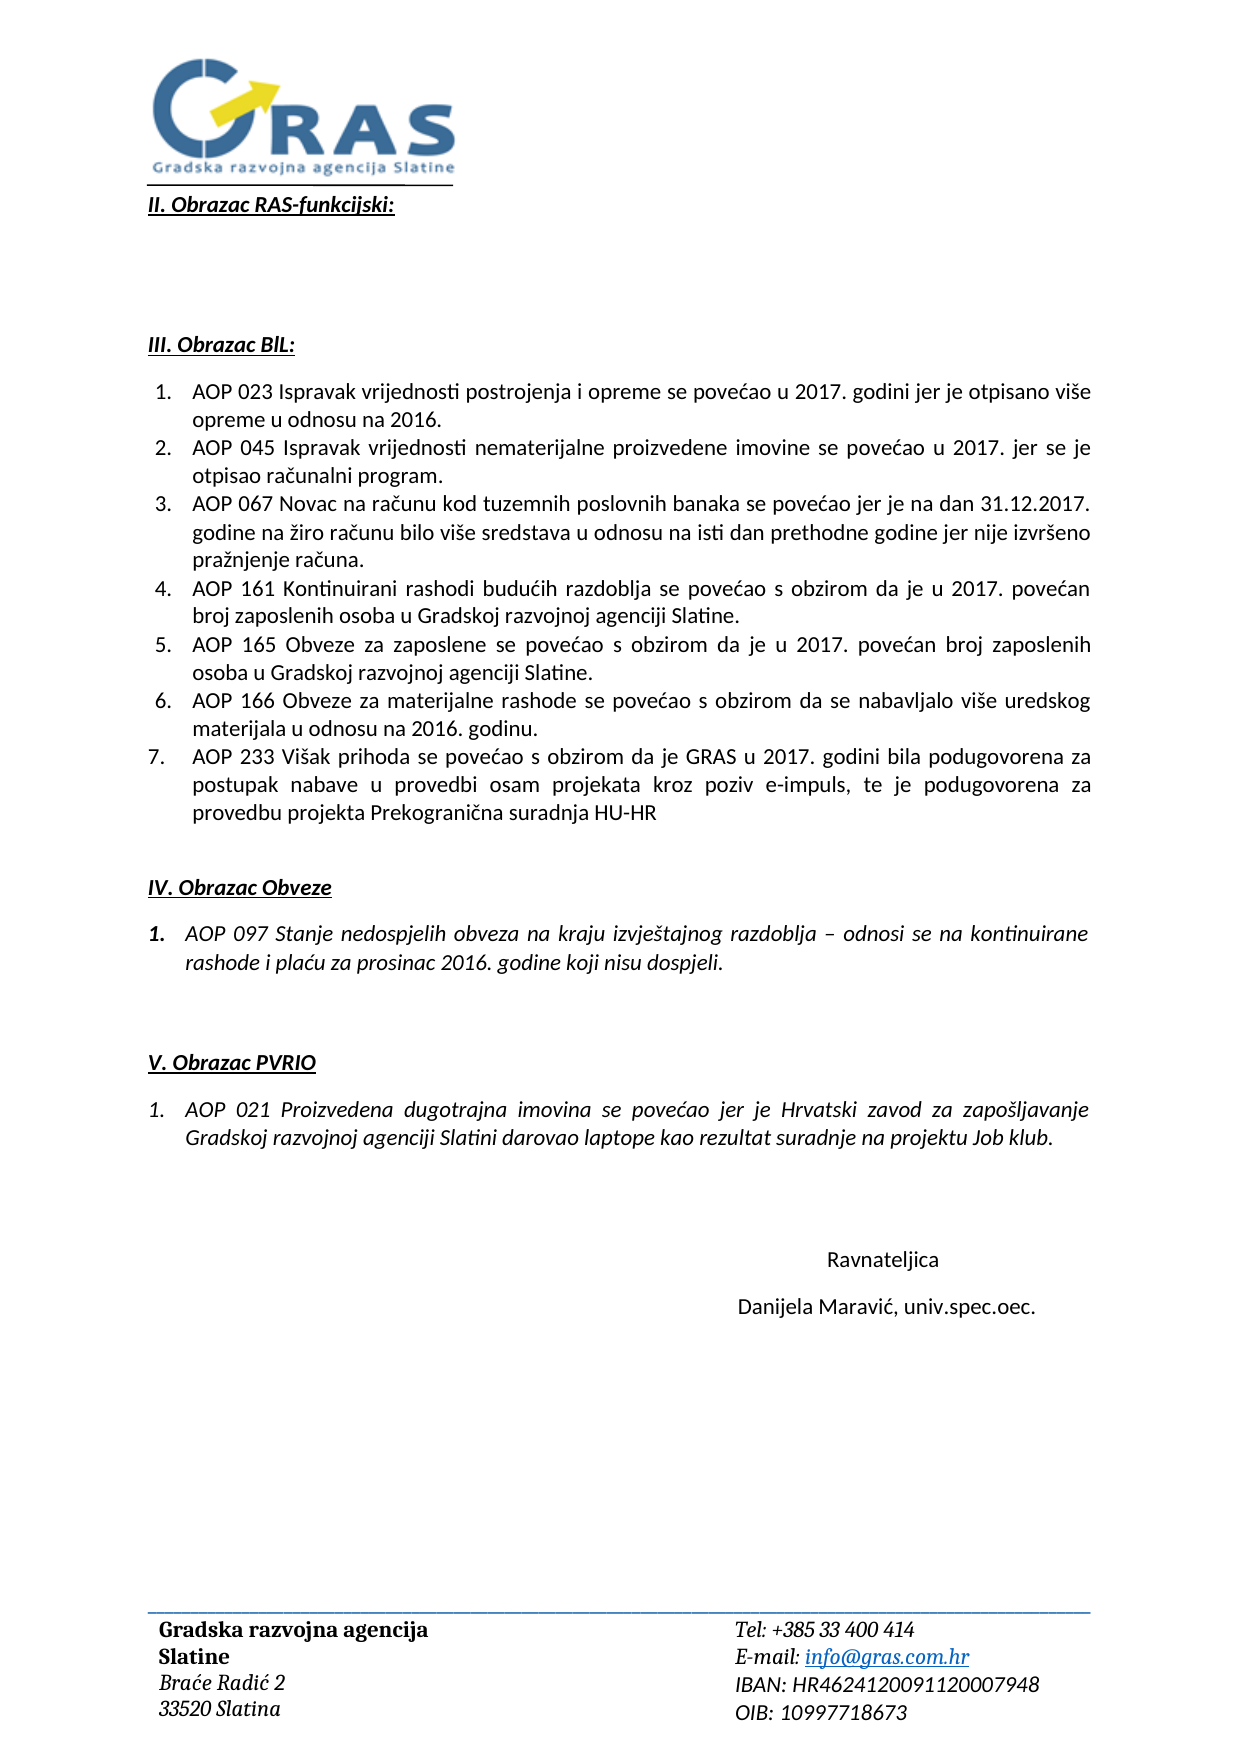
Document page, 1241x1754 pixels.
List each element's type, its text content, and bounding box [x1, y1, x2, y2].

text V. Obrazac PVRIO [148, 1048, 1093, 1076]
list AOP 233 Višak prihoda se povećao s obzirom da je GRAS u 2017. godini bila podugovorena za postupak nabave u provedbi osam projekata kroz poziv e-impuls, te je podugovorena za provedbu projekta Prekogranična suradnja HU-HR [148, 742, 1093, 826]
list AOP 097 Stanje nedospjelih obveza na kraju izvještajnog razdoblja – odnosi se na kontinuirane rashode i plaću za prosinac 2016. godine koji nisu dospjeli. [148, 919, 1093, 976]
picture [147, 53, 461, 183]
text III. Obrazac BlL: [148, 331, 1093, 359]
text IV. Obrazac Obveze [148, 873, 1093, 901]
list AOP 161 Kontinuirani rashodi budućih razdoblja se povećao s obzirom da je u 2017. povećan broj zaposlenih osoba u Gradskoj razvojnoj agenciji Slatine. [154, 574, 1093, 630]
list AOP 021 Proizvedena dugotrajna imovina se povećao jer je Hrvatski zavod za zapošljavanje Gradskoj razvojnoj agenciji Slatini darovao laptope kao rezultat suradnje na projektu Job klub. [148, 1095, 1093, 1151]
text II. Obrazac RAS-funkcijski: [148, 190, 1093, 218]
list AOP 023 Ispravak vrijednosti postrojenja i opreme se povećao u 2017. godini jer je otpisano više opreme u odnosu na 2016. [154, 377, 1093, 433]
text Ravnateljica [148, 1245, 1093, 1273]
text Danijela Maravić, univ.spec.oec. [148, 1292, 1093, 1320]
list AOP 165 Obveze za zaposlene se povećao s obzirom da je u 2017. povećan broj zaposlenih osoba u Gradskoj razvojnoj agenciji Slatine. [154, 630, 1093, 686]
list AOP 045 Ispravak vrijednosti nematerijalne proizvedene imovine se povećao u 2017. jer se je otpisao računalni program. [154, 433, 1093, 489]
list AOP 166 Obveze za materijalne rashode se povećao s obzirom da se nabavljalo više uredskog materijala u odnosu na 2016. godinu. [154, 686, 1093, 742]
list AOP 067 Novac na računu kod tuzemnih poslovnih banaka se povećao jer je na dan 31.12.2017. godine na žiro računu bilo više sredstava u odnosu na isti dan prethodne godine jer nije izvršeno pražnjenje računa. [154, 489, 1093, 574]
